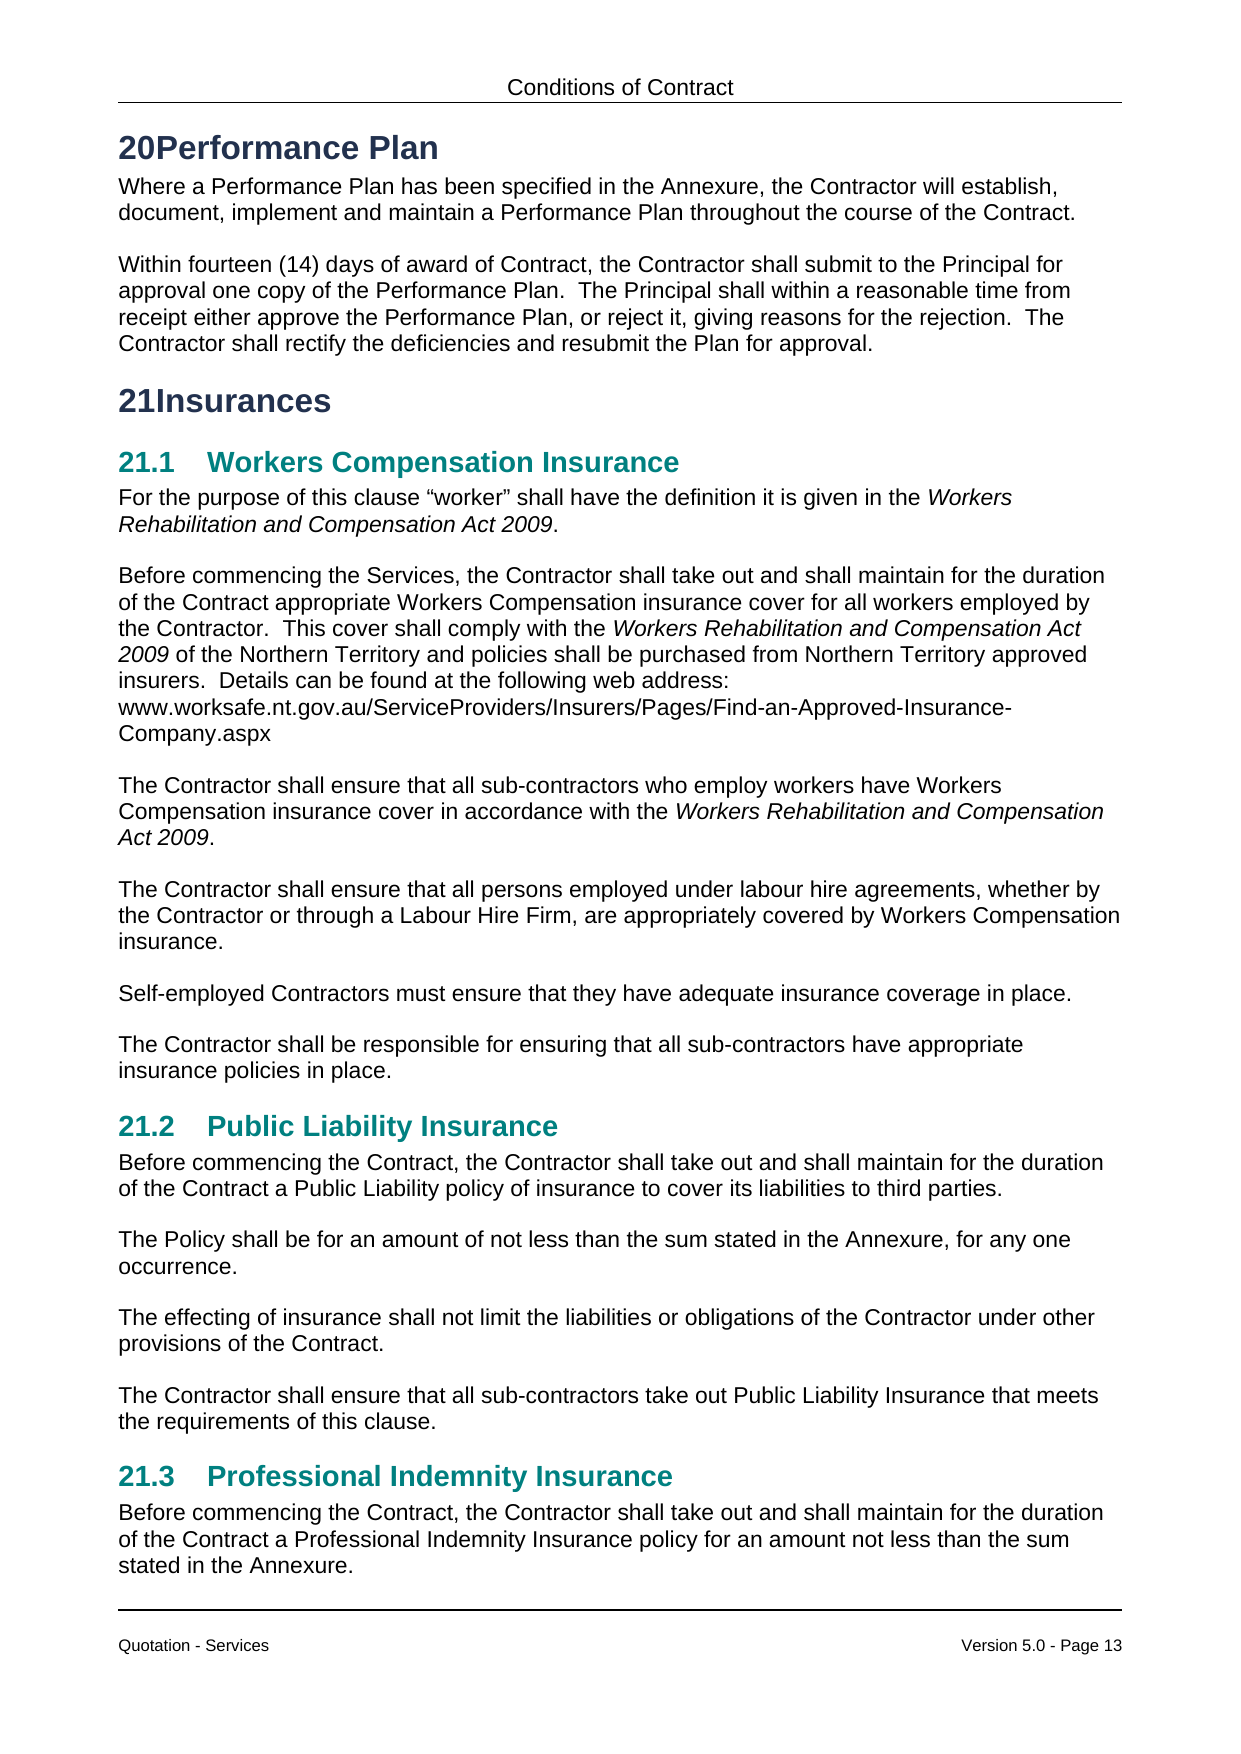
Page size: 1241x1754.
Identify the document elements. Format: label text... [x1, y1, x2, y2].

subtitle Performance Plan [118, 128, 1122, 167]
subtitle Public Liability Insurance [118, 1109, 1122, 1142]
text For the purpose of this clause “worker” shall have the definition it is given in the Workers Rehabilitation and Compensation Act 2009. [118, 484, 1122, 537]
text Before commencing the Services, the Contractor shall take out and shall maintain for the duration of the Contract appropriate Workers Compensation insurance cover for all workers employed by the Contractor. This cover shall comply with the Workers Rehabilitation and Compensation Act 2009 of the Northern Territory and policies shall be purchased from Northern Territory approved insurers. Details can be found at the following web address: www.worksafe.nt.gov.au/ServiceProviders/Insurers/Pages/Find-an-Approved-Insurance-Company.aspx [118, 562, 1122, 747]
text The Contractor shall ensure that all sub-contractors take out Public Liability Insurance that meets the requirements of this clause. [118, 1382, 1122, 1434]
subtitle Insurances [118, 381, 1122, 419]
text The Contractor shall ensure that all sub-contractors who employ workers have Workers Compensation insurance cover in accordance with the Workers Rehabilitation and Compensation Act 2009. [118, 772, 1122, 851]
text The Contractor shall be responsible for ensuring that all sub-contractors have appropriate insurance policies in place. [118, 1031, 1122, 1084]
text Before commencing the Contract, the Contractor shall take out and shall maintain for the duration of the Contract a Professional Indemnity Insurance policy for an amount not less than the sum stated in the Annexure. [118, 1499, 1122, 1578]
subtitle Workers Compensation Insurance [118, 444, 1122, 478]
text Where a Performance Plan has been specified in the Annexure, the Contractor will establish, document, implement and maintain a Performance Plan throughout the course of the Contract. [118, 173, 1122, 226]
text Within fourteen (14) days of award of Contract, the Contractor shall submit to the Principal for approval one copy of the Performance Plan. The Principal shall within a reasonable time from receipt either approve the Performance Plan, or reject it, giving reasons for the rejection. The Contractor shall rectify the deficiencies and resubmit the Plan for approval. [118, 251, 1122, 356]
text The Contractor shall ensure that all persons employed under labour hire agreements, whether by the Contractor or through a Labour Hire Firm, are appropriately covered by Workers Compensation insurance. [118, 876, 1122, 955]
subtitle Professional Indemnity Insurance [118, 1459, 1122, 1493]
text Before commencing the Contract, the Contractor shall take out and shall maintain for the duration of the Contract a Public Liability policy of insurance to cover its liabilities to third parties. [118, 1148, 1122, 1201]
text The Policy shall be for an amount of not less than the sum stated in the Annexure, for any one occurrence. [118, 1226, 1122, 1279]
text Self-employed Contractors must ensure that they have adequate insurance coverage in place. [118, 980, 1122, 1006]
text The effecting of insurance shall not limit the liabilities or obligations of the Contractor under other provisions of the Contract. [118, 1304, 1122, 1357]
